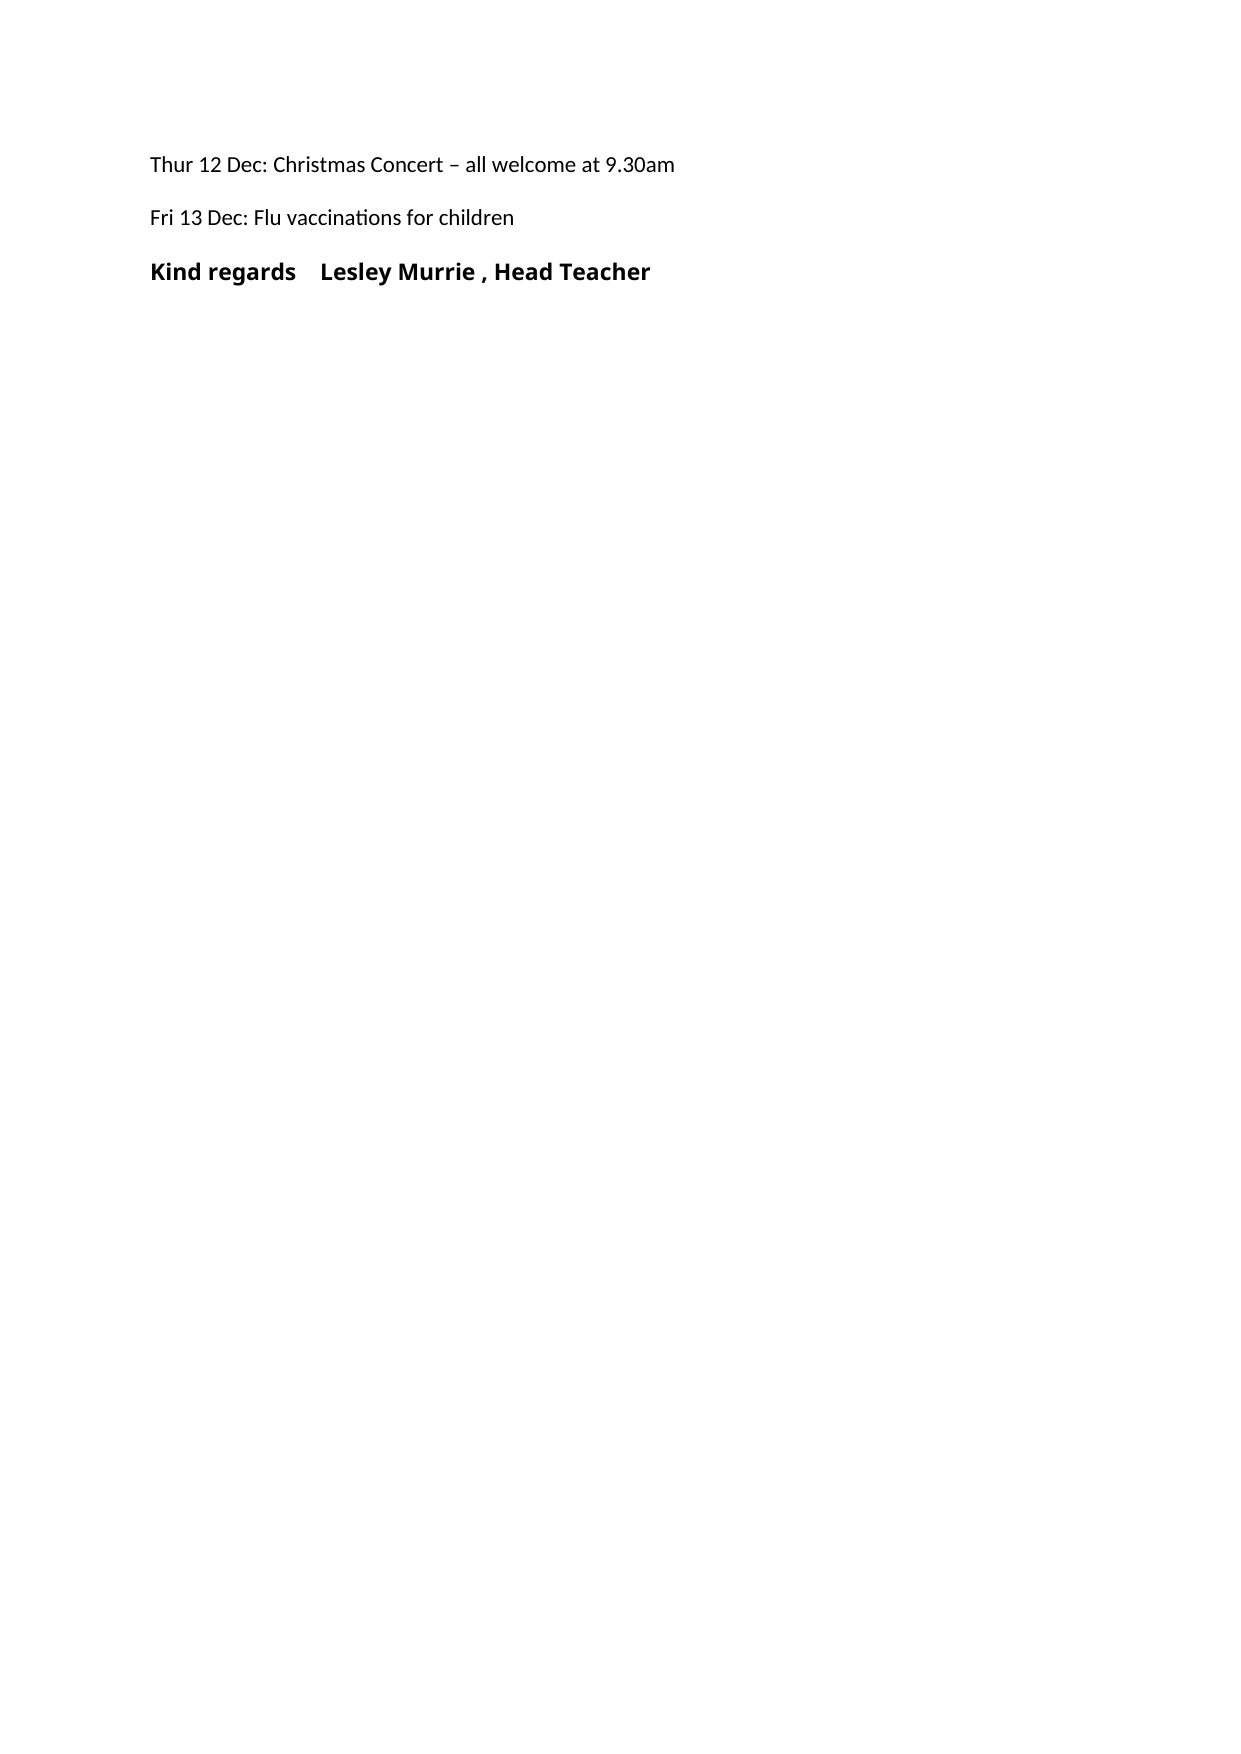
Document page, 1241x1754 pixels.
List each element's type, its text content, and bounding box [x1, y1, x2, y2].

text Thur 12 Dec: Christmas Concert – all welcome at 9.30am [150, 150, 1090, 178]
text Fri 13 Dec: Flu vaccinations for children [150, 203, 1090, 231]
text Kind regards Lesley Murrie , Head Teacher [150, 256, 1090, 287]
